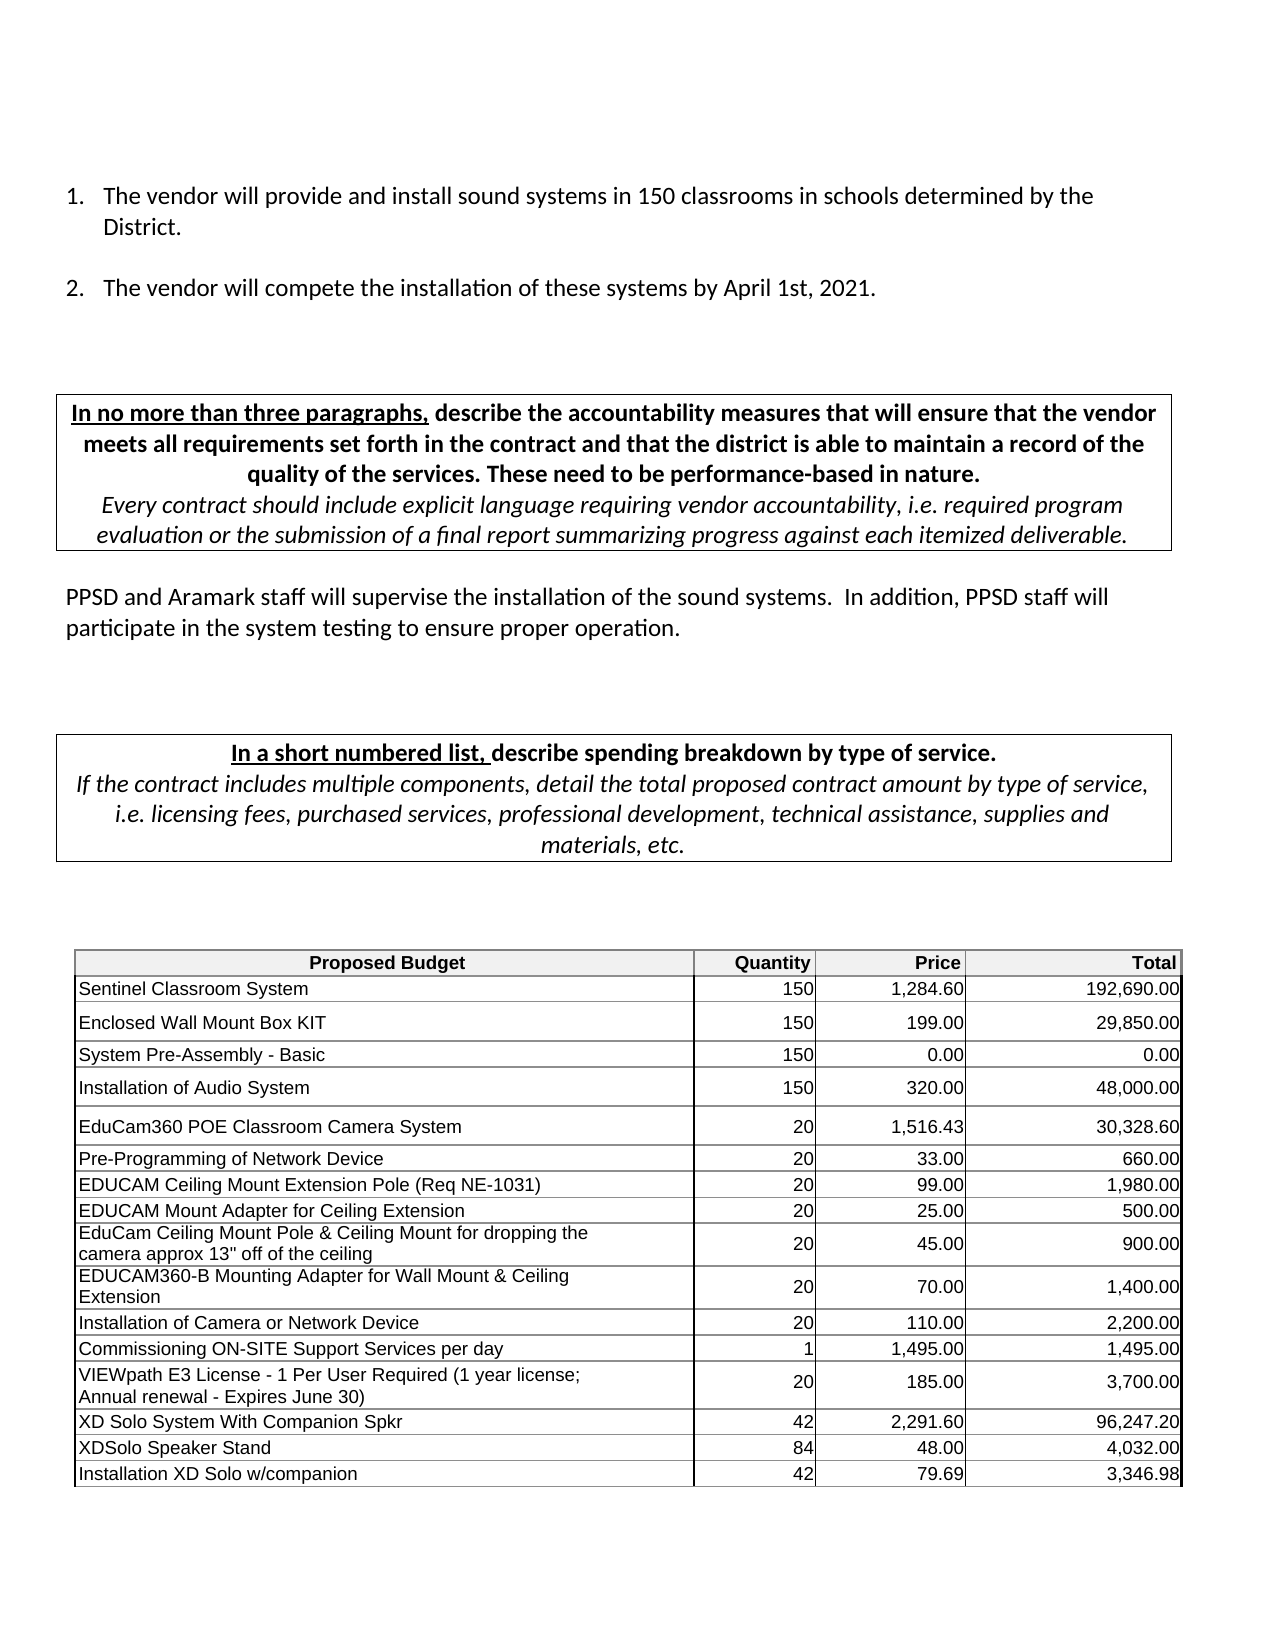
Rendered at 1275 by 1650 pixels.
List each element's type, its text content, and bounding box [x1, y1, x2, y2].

table_cell 3,700.00 [966, 1362, 1180, 1408]
table_header Price [816, 951, 965, 975]
table_cell 1,495.00 [816, 1336, 965, 1360]
table_cell 150 [695, 1002, 815, 1040]
table_cell EduCam360 POE Classroom Camera System [76, 1107, 693, 1144]
table_cell EDUCAM360-B Mounting Adapter for Wall Mount & Ceiling Extension [76, 1267, 693, 1308]
table_cell 150 [695, 1068, 815, 1105]
table_cell 4,032.00 [966, 1435, 1180, 1460]
table_cell 3,346.98 [966, 1461, 1180, 1486]
table_cell 20 [695, 1146, 815, 1170]
table_cell Enclosed Wall Mount Box KIT [76, 1002, 693, 1040]
table_cell 2,291.60 [816, 1410, 965, 1434]
table_cell XDSolo Speaker Stand [76, 1435, 693, 1460]
table_cell EDUCAM Mount Adapter for Ceiling Extension [76, 1198, 693, 1222]
table_cell VIEWpath E3 License ‐ 1 Per User Required (1 year license; Annual renewal - Expires June 30) [76, 1362, 693, 1408]
table_header Proposed Budget [76, 951, 693, 975]
table_cell 20 [695, 1107, 815, 1144]
list The vendor will provide and install sound systems in 150 classrooms in schools determined by the District. [66, 181, 1162, 242]
table_cell 33.00 [816, 1146, 965, 1170]
text PPSD and Aramark staff will supervise the installation of the sound systems. In addition, PPSD staff will participate in the system testing to ensure proper operation. [66, 581, 1162, 642]
table_cell 1,516.43 [816, 1107, 965, 1144]
table_cell 48.00 [816, 1435, 965, 1460]
table_cell 99.00 [816, 1172, 965, 1196]
table_cell Pre-Programming of Network Device [76, 1146, 693, 1170]
table_cell 0.00 [816, 1042, 965, 1066]
table_cell 84 [695, 1435, 815, 1460]
table_cell 25.00 [816, 1198, 965, 1222]
table_cell Installation of Camera or Network Device [76, 1310, 693, 1334]
text In no more than three paragraphs, describe the accountability measures that will ensure that the vendor meets all requirements set forth in the contract and that the district is able to maintain a record of the quality of the services. These need to be performance-based in nature. [57, 395, 1171, 486]
table_cell 20 [695, 1310, 815, 1334]
table_cell 660.00 [966, 1146, 1180, 1170]
table_cell Installation XD Solo w/companion [76, 1461, 693, 1486]
table_cell 20 [695, 1224, 815, 1265]
text In a short numbered list, describe spending breakdown by type of service. [57, 735, 1171, 764]
table_cell 20 [695, 1172, 815, 1196]
table_cell 1,980.00 [966, 1172, 1180, 1196]
list The vendor will compete the installation of these systems by April 1st, 2021. [66, 272, 1162, 303]
table_cell 900.00 [966, 1224, 1180, 1265]
table_cell 199.00 [816, 1002, 965, 1040]
table_cell 192,690.00 [966, 977, 1180, 1001]
table_cell Installation of Audio System [76, 1068, 693, 1105]
table_cell System Pre-Assembly - Basic [76, 1042, 693, 1066]
table_cell 185.00 [816, 1362, 965, 1408]
table_cell 42 [695, 1461, 815, 1486]
table_cell 42 [695, 1410, 815, 1434]
table_cell 79.69 [816, 1461, 965, 1486]
table_cell 20 [695, 1362, 815, 1408]
table_cell 1,400.00 [966, 1267, 1180, 1308]
table_cell EduCam Ceiling Mount Pole & Ceiling Mount for dropping the camera approx 13" off of the ceiling [76, 1224, 693, 1265]
table_cell 96,247.20 [966, 1410, 1180, 1434]
table_cell 20 [695, 1198, 815, 1222]
table_header Quantity [695, 951, 815, 975]
table_cell 1,495.00 [966, 1336, 1180, 1360]
text If the contract includes multiple components, detail the total proposed contract amount by type of service, i.e. licensing fees, purchased services, professional development, technical assistance, supplies and materials, etc. [57, 764, 1171, 861]
table_cell 45.00 [816, 1224, 965, 1265]
table_header Total [966, 951, 1180, 975]
table_cell Commissioning ON-SITE Support Services per day [76, 1336, 693, 1360]
table_cell 20 [695, 1267, 815, 1308]
table_cell 110.00 [816, 1310, 965, 1334]
table_cell 1 [695, 1336, 815, 1360]
table_cell Sentinel Classroom System [76, 977, 693, 1001]
table_cell 2,200.00 [966, 1310, 1180, 1334]
table_cell 500.00 [966, 1198, 1180, 1222]
text Every contract should include explicit language requiring vendor accountability, i.e. required program evaluation or the submission of a final report summarizing progress against each itemized deliverable. [57, 486, 1171, 550]
table_cell EDUCAM Ceiling Mount Extension Pole (Req NE-1031) [76, 1172, 693, 1196]
table_cell 150 [695, 977, 815, 1001]
table_cell 48,000.00 [966, 1068, 1180, 1105]
table_cell 0.00 [966, 1042, 1180, 1066]
table_cell 320.00 [816, 1068, 965, 1105]
table_cell 70.00 [816, 1267, 965, 1308]
table_cell 150 [695, 1042, 815, 1066]
table_cell 29,850.00 [966, 1002, 1180, 1040]
table_cell 30,328.60 [966, 1107, 1180, 1144]
table_cell 1,284.60 [816, 977, 965, 1001]
table_cell XD Solo System With Companion Spkr [76, 1410, 693, 1434]
